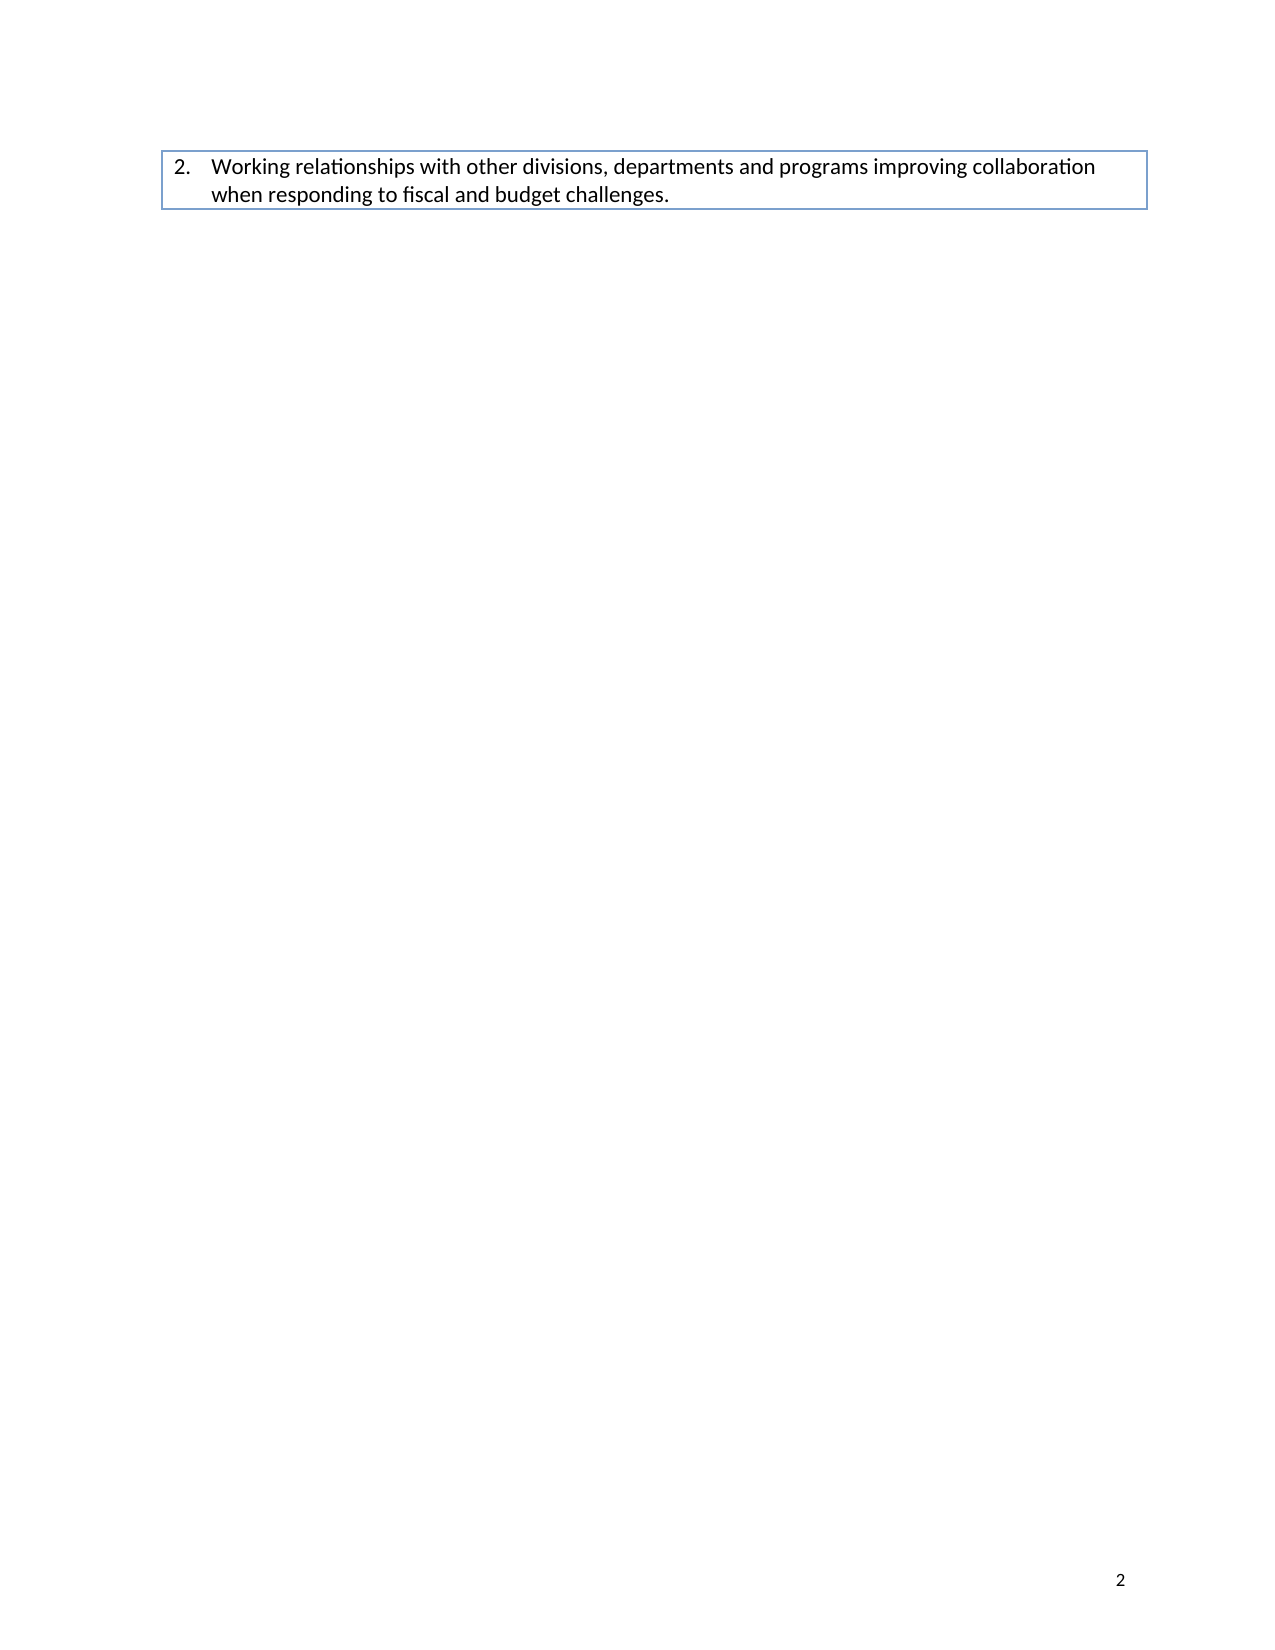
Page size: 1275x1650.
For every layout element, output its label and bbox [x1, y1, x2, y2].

table_cell [163, 152, 1146, 208]
